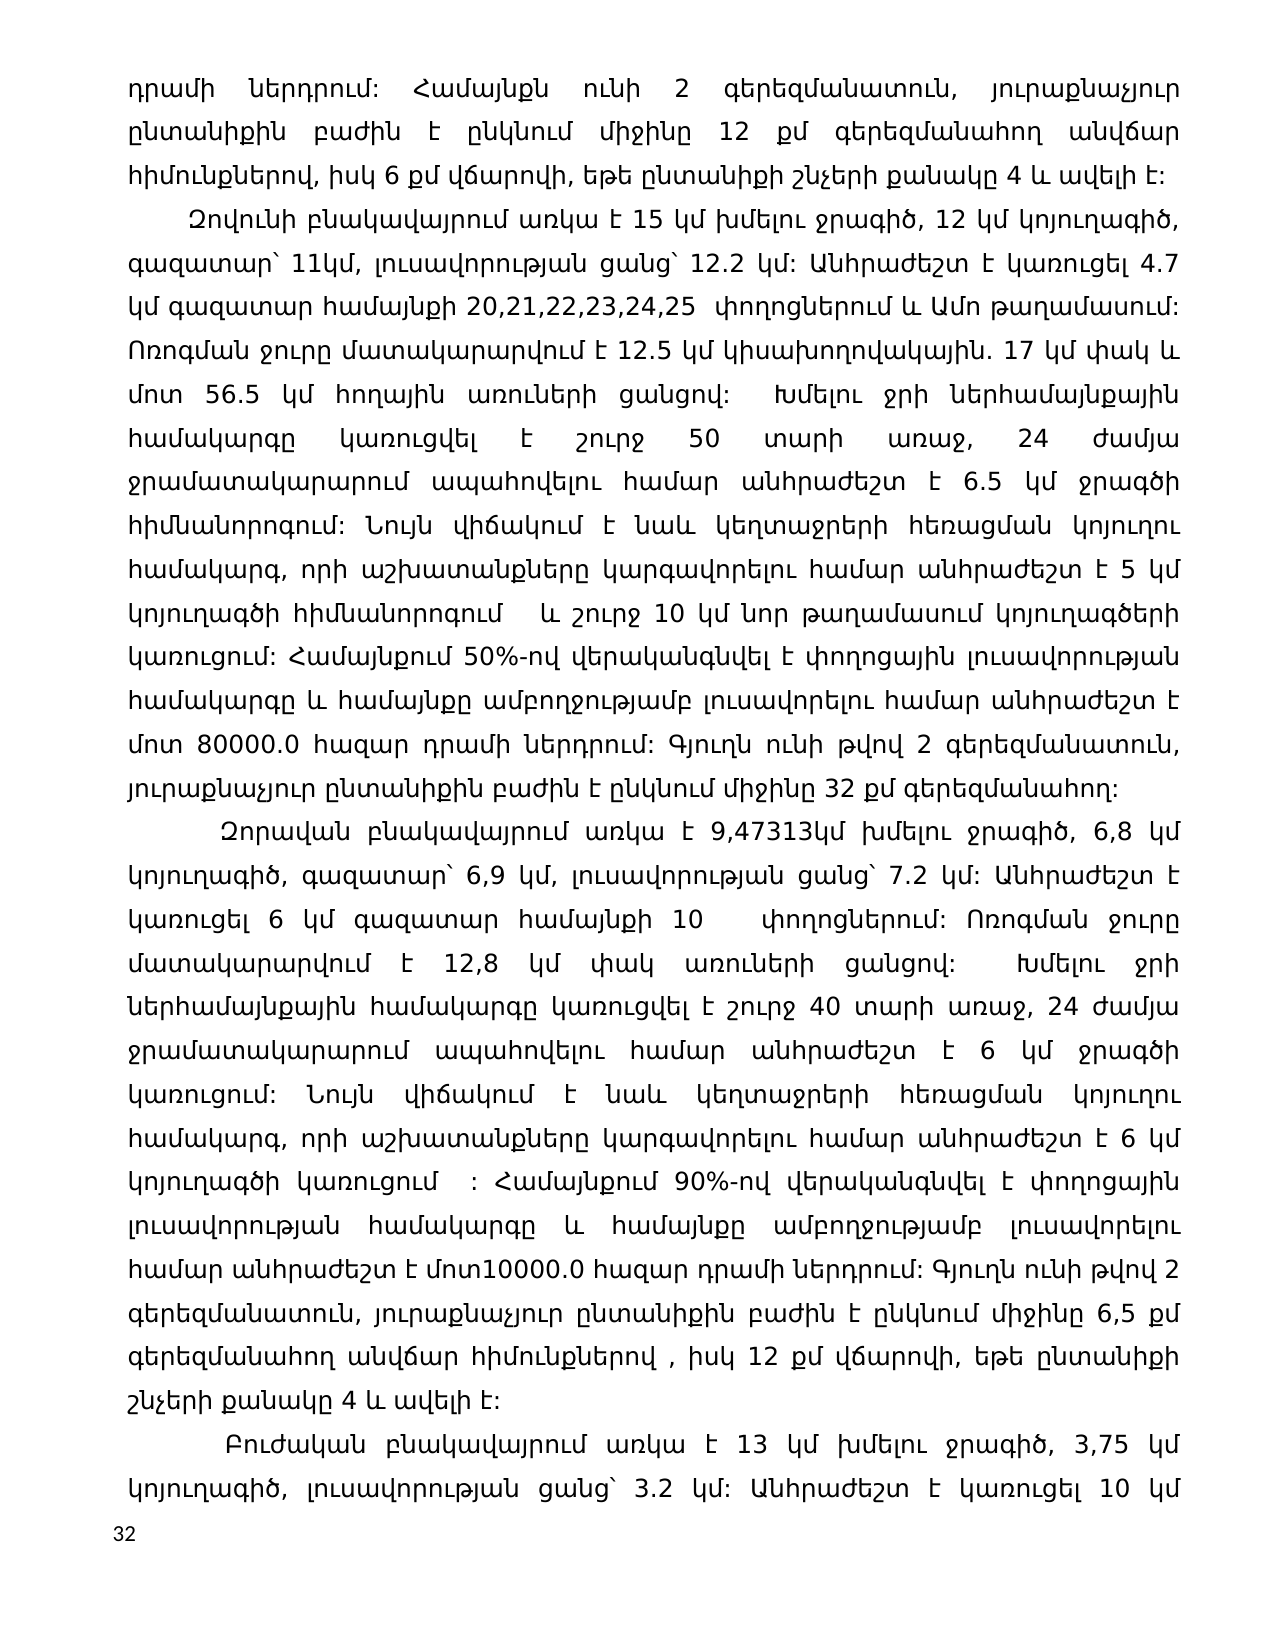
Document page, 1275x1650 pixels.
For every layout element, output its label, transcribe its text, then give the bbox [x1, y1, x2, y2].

text Զովունի բնակավայրում առկա է 15 կմ խմելու ջրագիծ, 12 կմ կոյուղագիծ, գազատար՝ 11կմ, լուսավորության ցանց՝ 12.2 կմ: Անհրաժեշտ է կառուցել 4.7 կմ գազատար համայնքի 20,21,22,23,24,25 փողոցներում և Ամո թաղամասում: Ոռոգման ջուրը մատակարարվում է 12.5 կմ կիսախողովակային. 17 կմ փակ և մոտ 56.5 կմ հողային առուների ցանցով: Խմելու ջրի ներհամայնքային համակարգը կառուցվել է շուրջ 50 տարի առաջ, 24 ժամյա ջրամատակարարում ապահովելու համար անհրաժեշտ է 6.5 կմ ջրագծի հիմնանորոգում: Նույն վիճակում է նաև կեղտաջրերի հեռացման կոյուղու համակարգ, որի աշխատանքները կարգավորելու համար անհրաժեշտ է 5 կմ կոյուղագծի հիմնանորոգում և շուրջ 10 կմ նոր թաղամասում կոյուղագծերի կառուցում: Համայնքում 50%-ով վերականգնվել է փողոցային լուսավորության համակարգը և համայնքը ամբողջությամբ լուսավորելու համար անհրաժեշտ է մոտ 80000.0 հազար դրամի ներդրում: Գյուղն ունի թվով 2 գերեզմանատուն, յուրաքնաչյուր ընտանիքին բաժին է ընկնում միջինը 32 քմ գերեզմանահող: [127, 205, 1181, 803]
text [127, 74, 1181, 191]
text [127, 1430, 1181, 1503]
text Զորավան բնակավայրում առկա է 9,47313կմ խմելու ջրագիծ, 6,8 կմ կոյուղագիծ, գազատար՝ 6,9 կմ, լուսավորության ցանց՝ 7.2 կմ: Անհրաժեշտ է կառուցել 6 կմ գազատար համայնքի 10 փողոցներում: Ոռոգման ջուրը մատակարարվում է 12,8 կմ փակ առուների ցանցով: Խմելու ջրի ներհամայնքային համակարգը կառուցվել է շուրջ 40 տարի առաջ, 24 ժամյա ջրամատակարարում ապահովելու համար անհրաժեշտ է 6 կմ ջրագծի կառուցում: Նույն վիճակում է նաև կեղտաջրերի հեռացման կոյուղու համակարգ, որի աշխատանքները կարգավորելու համար անհրաժեշտ է 6 կմ կոյուղագծի կառուցում : Համայնքում 90%-ով վերականգնվել է փողոցային լուսավորության համակարգը և համայնքը ամբողջությամբ լուսավորելու համար անհրաժեշտ է մոտ10000.0 հազար դրամի ներդրում: Գյուղն ունի թվով 2 գերեզմանատուն, յուրաքնաչյուր ընտանիքին բաժին է ընկնում միջինը 6,5 քմ գերեզմանահող անվճար հիմունքներով , իսկ 12 քմ վճարովի, եթե ընտանիքի շնչերի քանակը 4 և ավելի է: [127, 818, 1181, 1416]
